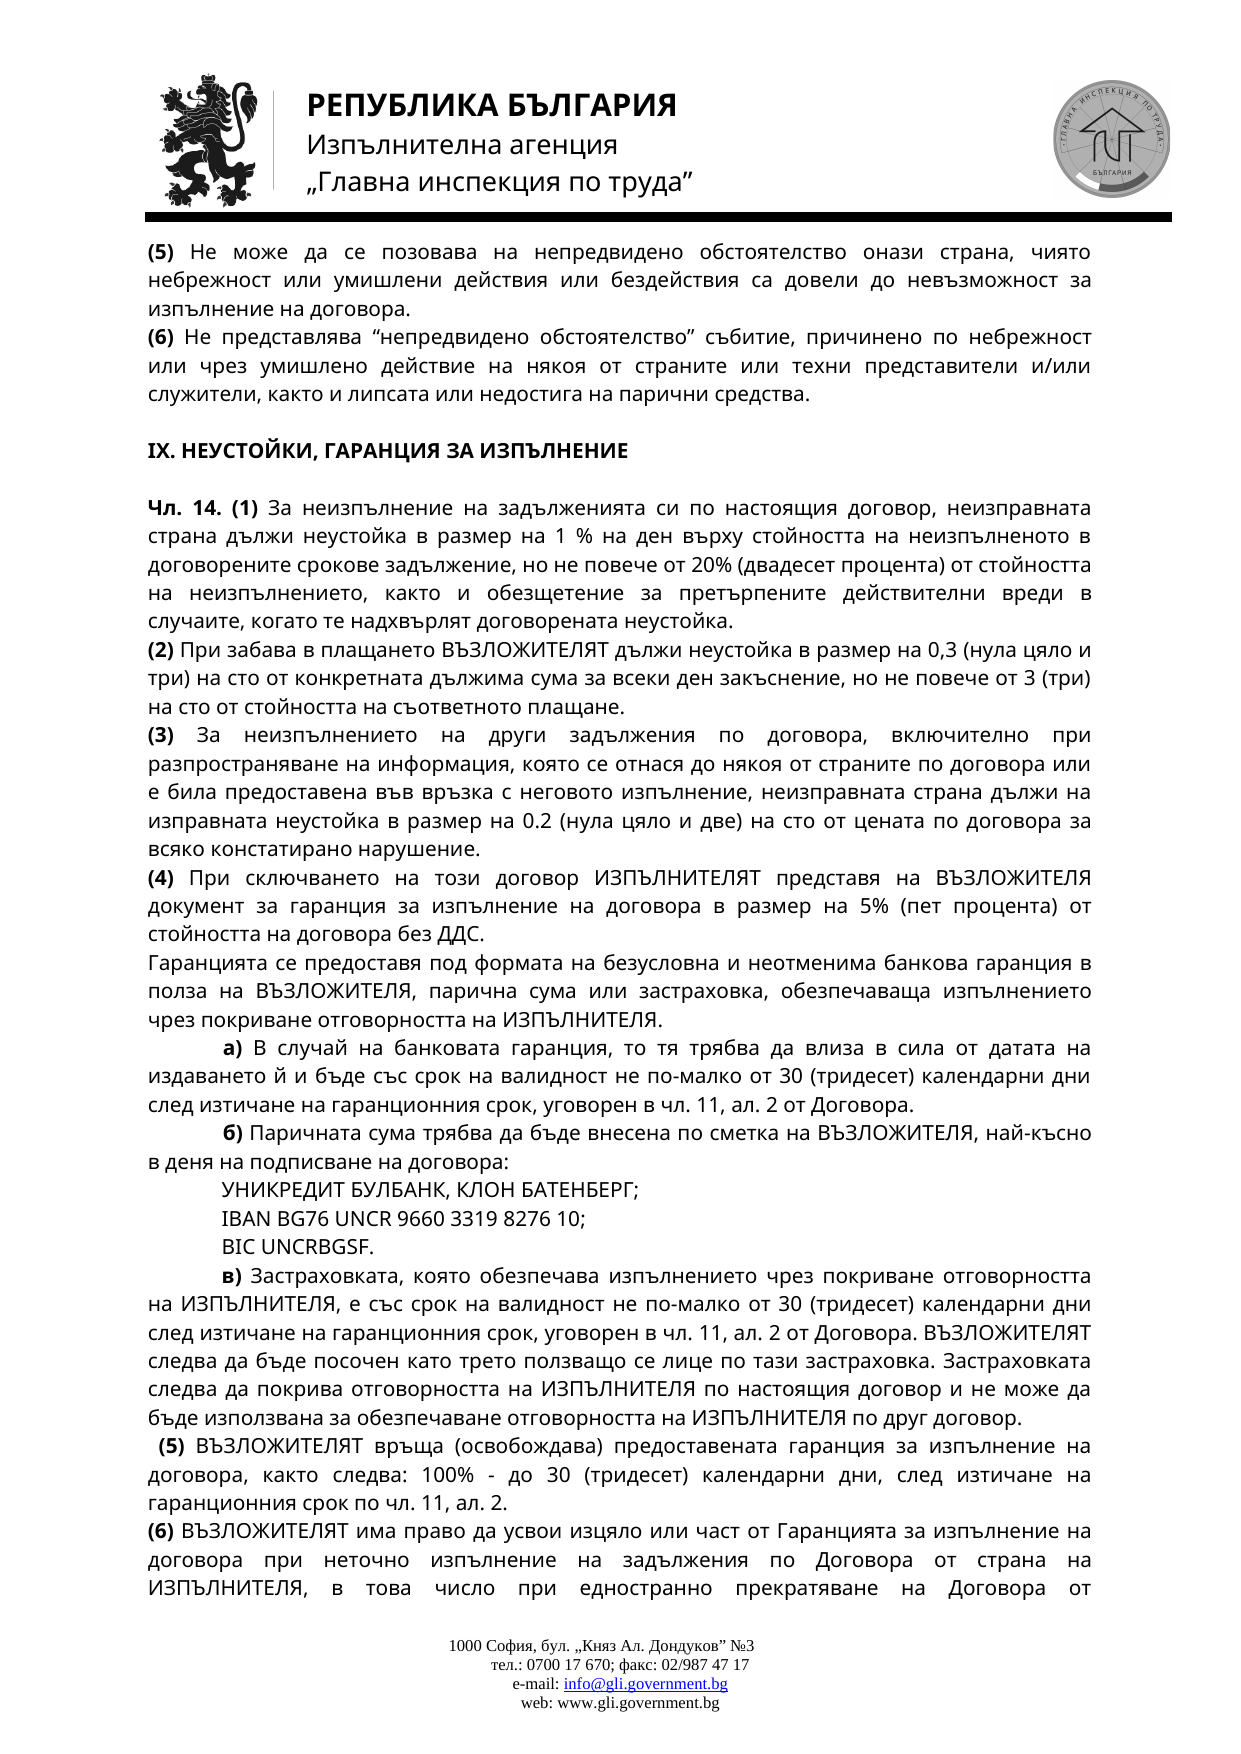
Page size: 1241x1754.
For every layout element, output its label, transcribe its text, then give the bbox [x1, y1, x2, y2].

text BIC UNCRBGSF. [148, 1232, 1093, 1261]
text IBAN BG76 UNCR 9660 3319 8276 10; [148, 1204, 1093, 1232]
text в) Застраховката, която обезпечава изпълнението чрез покриване отговорността на ИЗПЪЛНИТЕЛЯ, е със срок на валидност не по-малко от 30 (тридесет) календарни дни след изтичане на гаранционния срок, уговорен в чл. 11, ал. 2 от Договора. ВЪЗЛОЖИТЕЛЯТ следва да бъде посочен като трето ползващо се лице по тази застраховка. Застраховката следва да покрива отговорността на ИЗПЪЛНИТЕЛЯ по настоящия договор и не може да бъде използвана за обезпечаване отговорността на ИЗПЪЛНИТЕЛЯ по друг договор. [148, 1261, 1093, 1431]
text ІХ. НЕУСТОЙКИ, ГАРАНЦИЯ ЗА ИЗПЪЛНЕНИЕ [148, 436, 1093, 464]
text (5) ВЪЗЛОЖИТЕЛЯТ връща (освобождава) предоставената гаранция за изпълнение на договора, както следва: 100% - до 30 (тридесет) календарни дни, след изтичане на гаранционния срок по чл. 11, ал. 2. [148, 1431, 1093, 1517]
text УНИКРЕДИТ БУЛБАНК, КЛОН БАТЕНБЕРГ; [148, 1175, 1093, 1204]
text (2) При забава в плащането ВЪЗЛОЖИТЕЛЯТ дължи неустойка в размер на 0,3 (нула цяло и три) на сто от конкретната дължима сума за всеки ден закъснение, но не повече от 3 (три) на сто от стойността на съответното плащане. [148, 635, 1093, 720]
text Чл. 14. (1) За неизпълнение на задълженията си по настоящия договор, неизправната страна дължи неустойка в размер на 1 % на ден върху стойността на неизпълненото в договорените срокове задължение, но не повече от 20% (двадесет процента) от стойността на неизпълнението, както и обезщетение за претърпените действителни вреди в случаите, когато те надхвърлят договорената неустойка. [148, 493, 1093, 635]
text Гаранцията се предоставя под формата на безусловна и неотменима банкова гаранция в полза на ВЪЗЛОЖИТЕЛЯ, парична сума или застраховка, обезпечаваща изпълнението чрез покриване отговорността на ИЗПЪЛНИТЕЛЯ. [148, 948, 1093, 1033]
text (4) При сключването на този договор ИЗПЪЛНИТЕЛЯТ представя на ВЪЗЛОЖИТЕЛЯ документ за гаранция за изпълнение на договора в размер на 5% (пет процента) от стойността на договора без ДДС. [148, 863, 1093, 948]
text (5) Не може да се позовава на непредвидено обстоятелство онази страна, чиято небрежност или умишлени действия или бездействия са довели до невъзможност за изпълнение на договора. [148, 237, 1093, 322]
text (3) За неизпълнението на други задължения по договора, включително при разпространяване на информация, която се отнася до някоя от страните по договора или е била предоставена във връзка с неговото изпълнение, неизправната страна дължи на изправната неустойка в размер на 0.2 (нула цяло и две) на сто от цената по договора за всяко констатирано нарушение. [148, 720, 1093, 863]
text а) В случай на банковата гаранция, то тя трябва да влиза в сила от датата на издаването й и бъде със срок на валидност не по-малко от 30 (тридесет) календарни дни след изтичане на гаранционния срок, уговорен в чл. 11, ал. 2 от Договора. [148, 1033, 1093, 1118]
picture [158, 73, 274, 209]
text (6) Не представлява “непредвидено обстоятелство” събитие, причинено по небрежност или чрез умишлено действие на някоя от страните или техни представители и/или служители, както и липсата или недостига на парични средства. [148, 322, 1093, 408]
text б) Паричната сума трябва да бъде внесена по сметка на ВЪЗЛОЖИТЕЛЯ, най-късно в деня на подписване на договора: [148, 1118, 1093, 1175]
